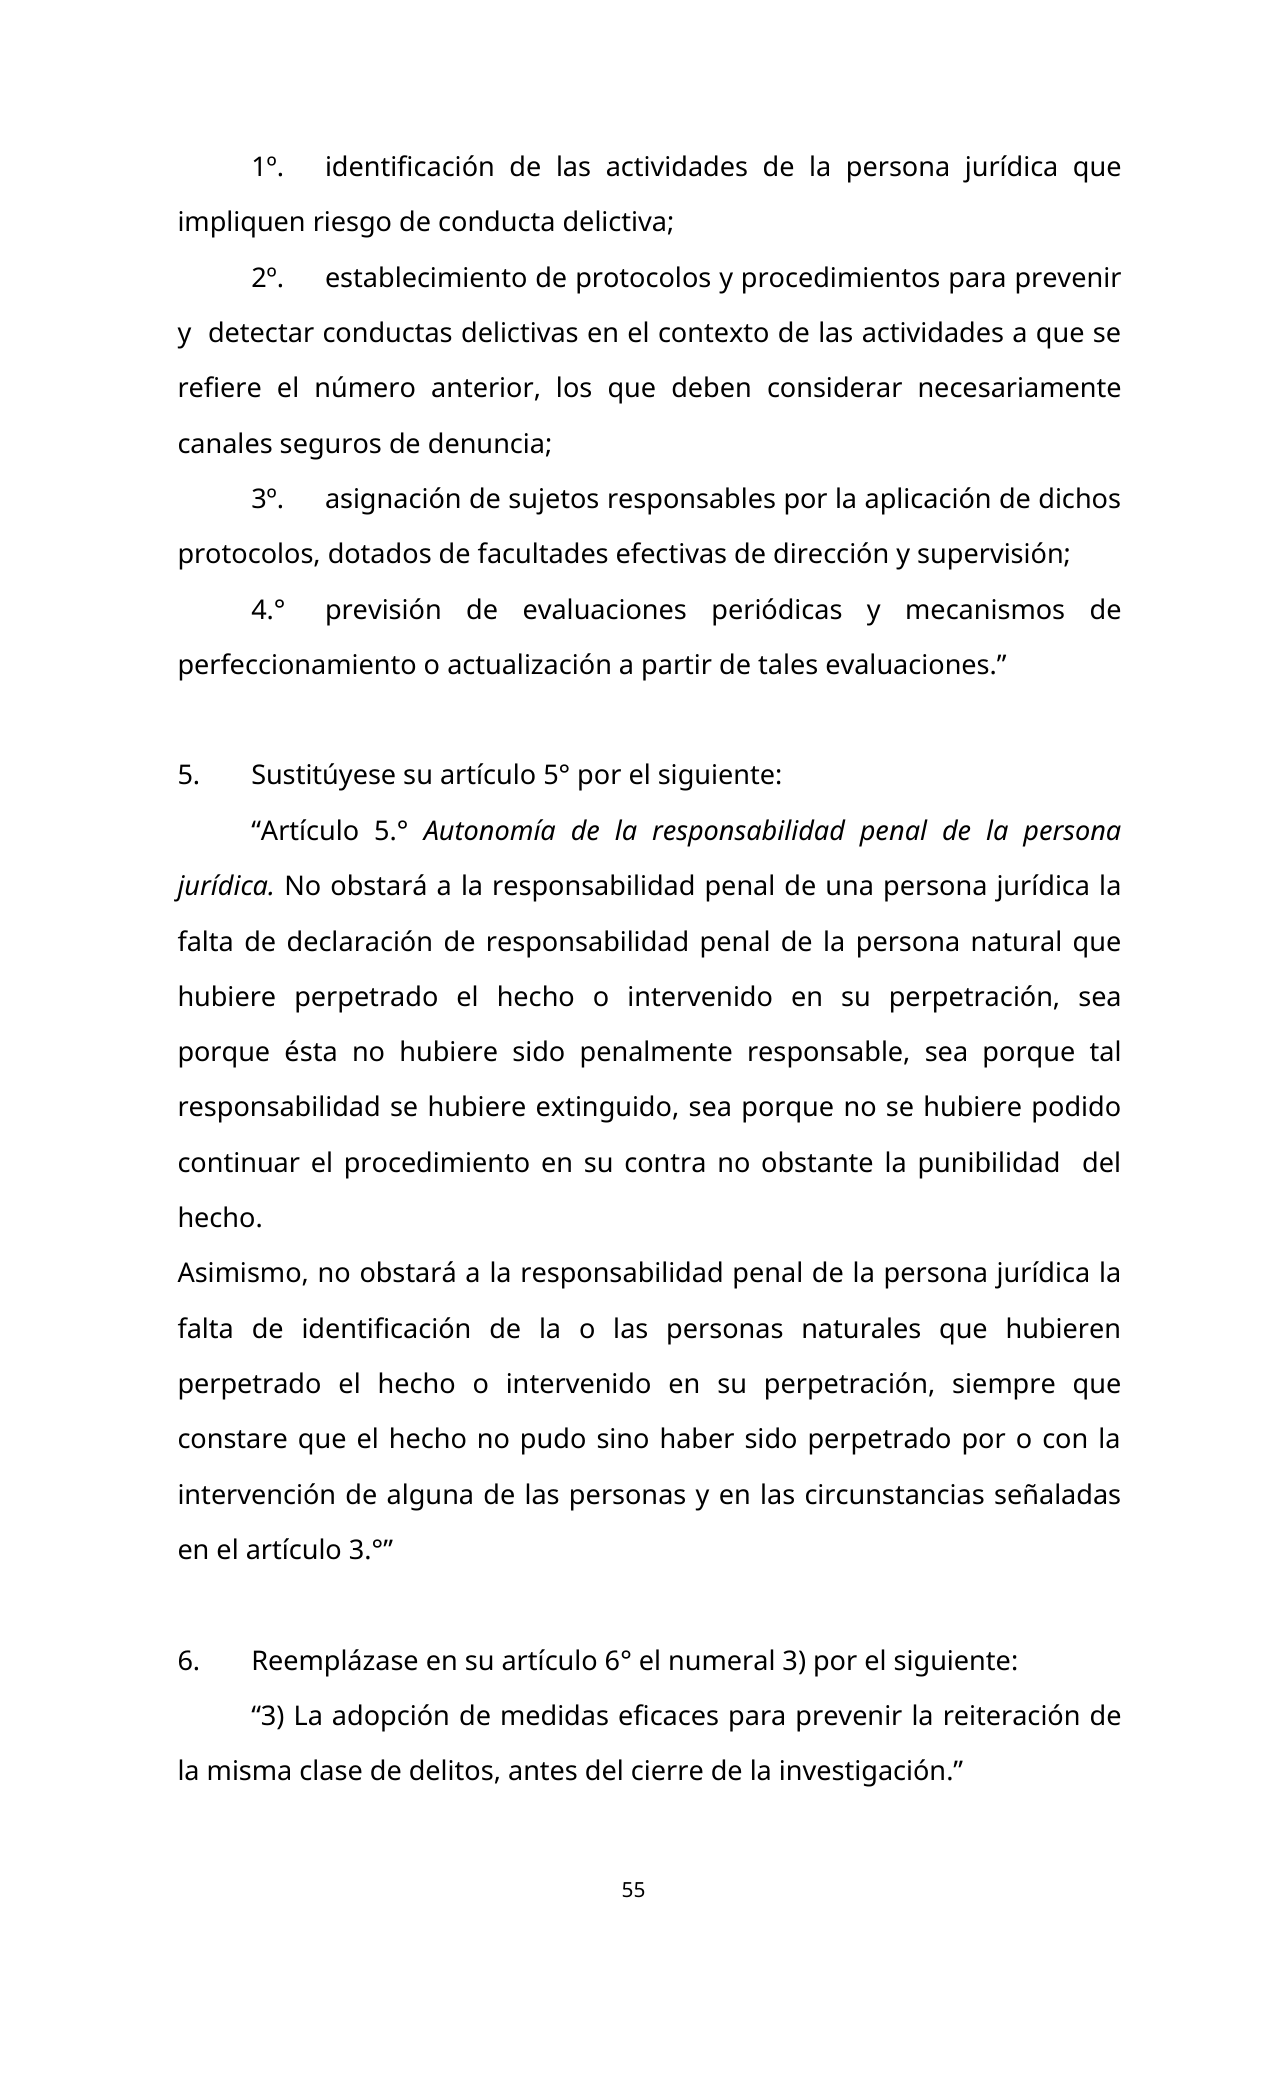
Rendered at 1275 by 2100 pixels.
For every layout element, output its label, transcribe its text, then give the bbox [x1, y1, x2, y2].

text Asimismo, no obstará a la responsabilidad penal de la persona jurídica la falta de identificación de la o las personas naturales que hubieren perpetrado el hecho o intervenido en su perpetración, siempre que constare que el hecho no pudo sino haber sido perpetrado por o con la intervención de alguna de las personas y en las circunstancias señaladas en el artículo 3.°” [177, 1254, 1122, 1567]
text 5. Sustitúyese su artículo 5° por el siguiente: [177, 756, 1122, 793]
text 2º. establecimiento de protocolos y procedimientos para prevenir y detectar conductas delictivas en el contexto de las actividades a que se refiere el número anterior, los que deben considerar necesariamente canales seguros de denuncia; [177, 258, 1122, 461]
text 1º. identificación de las actividades de la persona jurídica que impliquen riesgo de conducta delictiva; [177, 148, 1122, 240]
text 4.° previsión de evaluaciones periódicas y mecanismos de perfeccionamiento o actualización a partir de tales evaluaciones.” [177, 590, 1122, 682]
text “Artículo 5.° Autonomía de la responsabilidad penal de la persona jurídica. No obstará a la responsabilidad penal de una persona jurídica la falta de declaración de responsabilidad penal de la persona natural que hubiere perpetrado el hecho o intervenido en su perpetración, sea porque ésta no hubiere sido penalmente responsable, sea porque tal responsabilidad se hubiere extinguido, sea porque no se hubiere podido continuar el procedimiento en su contra no obstante la punibilidad del hecho. [177, 811, 1122, 1235]
text “3) La adopción de medidas eficaces para prevenir la reiteración de la misma clase de delitos, antes del cierre de la investigación.” [177, 1696, 1122, 1788]
text 3º. asignación de sujetos responsables por la aplicación de dichos protocolos, dotados de facultades efectivas de dirección y supervisión; [177, 479, 1122, 572]
text 6. Reemplázase en su artículo 6° el numeral 3) por el siguiente: [177, 1641, 1122, 1678]
